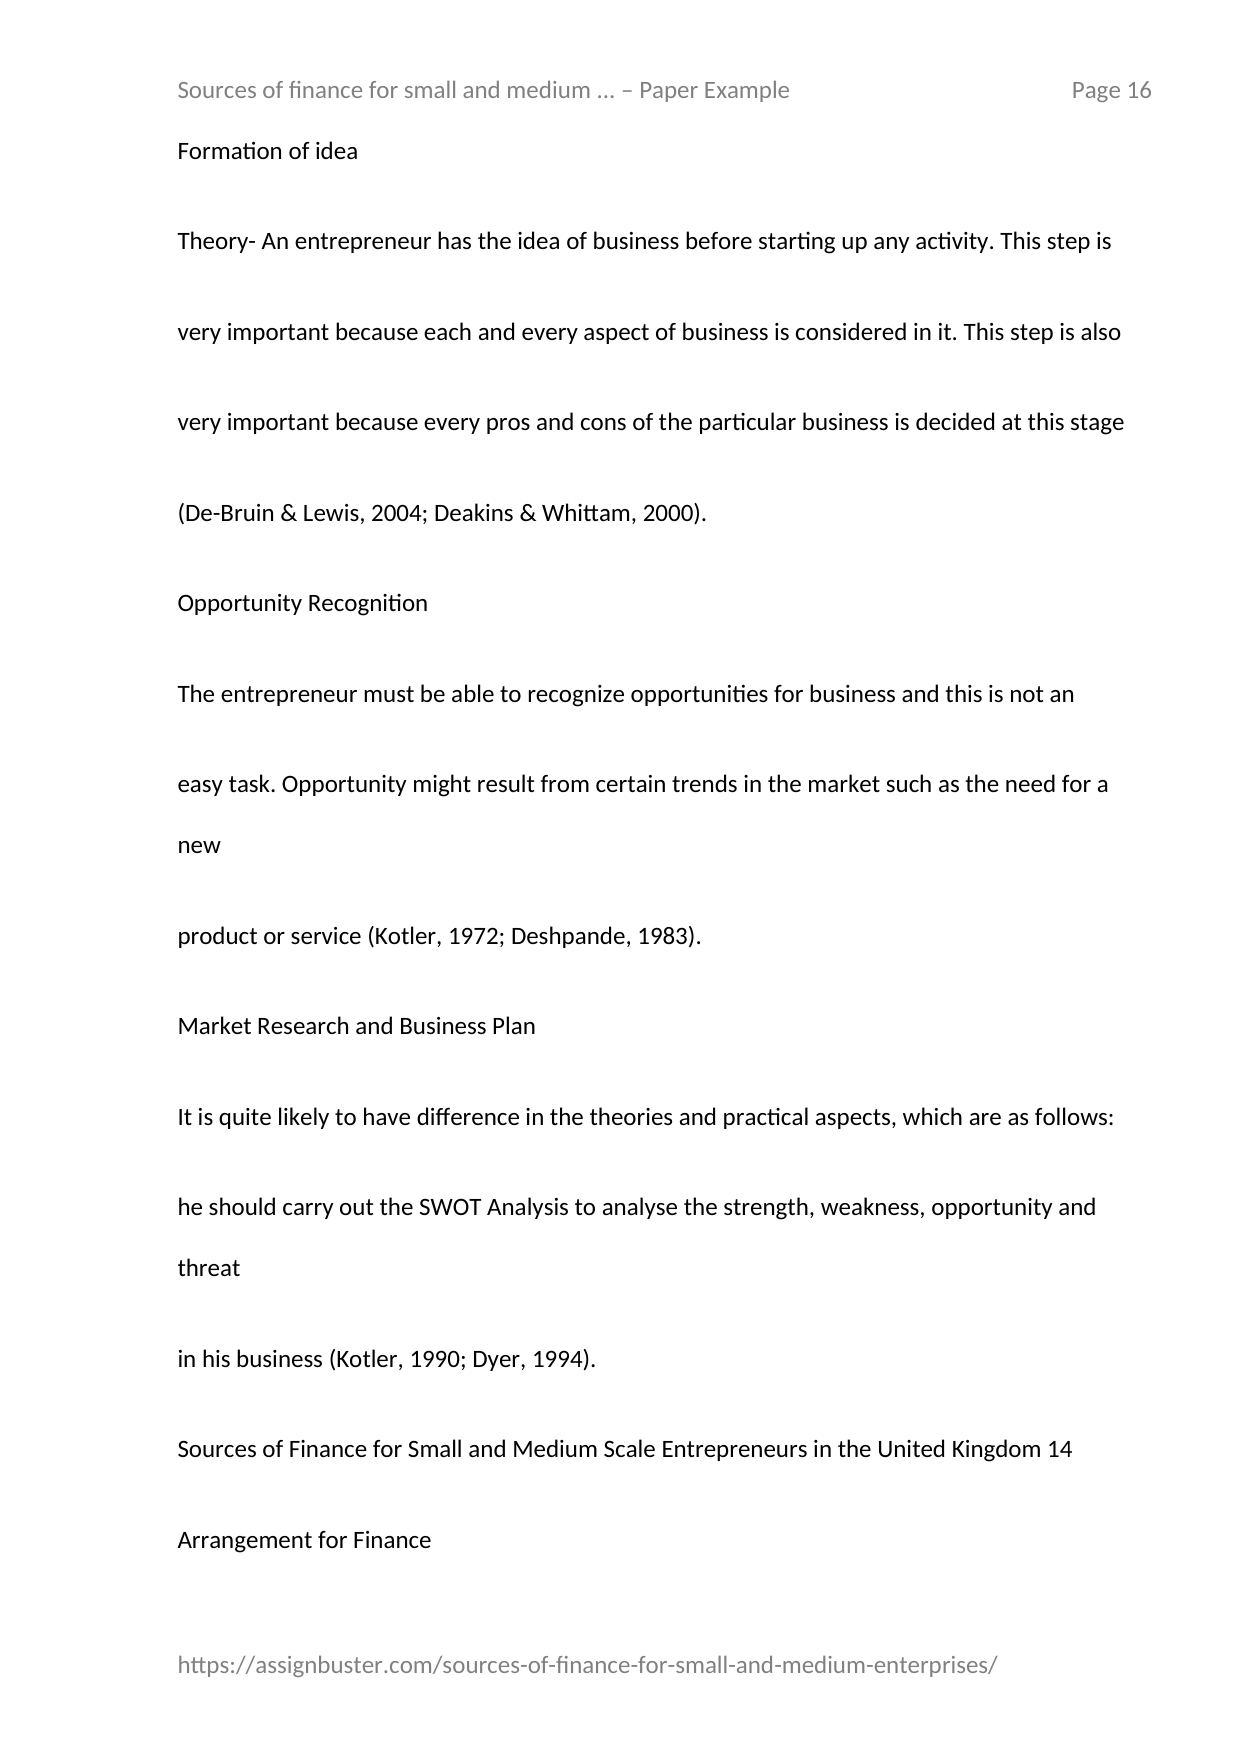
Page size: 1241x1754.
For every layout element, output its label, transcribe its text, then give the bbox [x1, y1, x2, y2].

text Market Research and Business Plan [177, 1011, 1152, 1041]
text (De-Bruin & Lewis, 2004; Deakins & Whittam, 2000). [177, 497, 1152, 527]
text Arrangement for Finance [177, 1524, 1152, 1555]
text Formation of idea [177, 135, 1152, 165]
text The entrepreneur must be able to recognize opportunities for business and this is not an [177, 678, 1152, 708]
text Opportunity Recognition [177, 587, 1152, 618]
text very important because every pros and cons of the particular business is decided at this stage [177, 406, 1152, 437]
text easy task. Opportunity might result from certain trends in the market such as the need for a new [177, 768, 1152, 860]
text he should carry out the SWOT Analysis to analyse the strength, weakness, opportunity and threat [177, 1192, 1152, 1283]
text product or service (Kotler, 1972; Deshpande, 1983). [177, 920, 1152, 951]
text It is quite likely to have difference in the theories and practical aspects, which are as follows: [177, 1101, 1152, 1132]
text Sources of Finance for Small and Medium Scale Entrepreneurs in the United Kingdom 14 [177, 1434, 1152, 1464]
text Theory- An entrepreneur has the idea of business before starting up any activity. This step is [177, 225, 1152, 256]
text in his business (Kotler, 1990; Dyer, 1994). [177, 1343, 1152, 1374]
text very important because each and every aspect of business is considered in it. This step is also [177, 316, 1152, 346]
